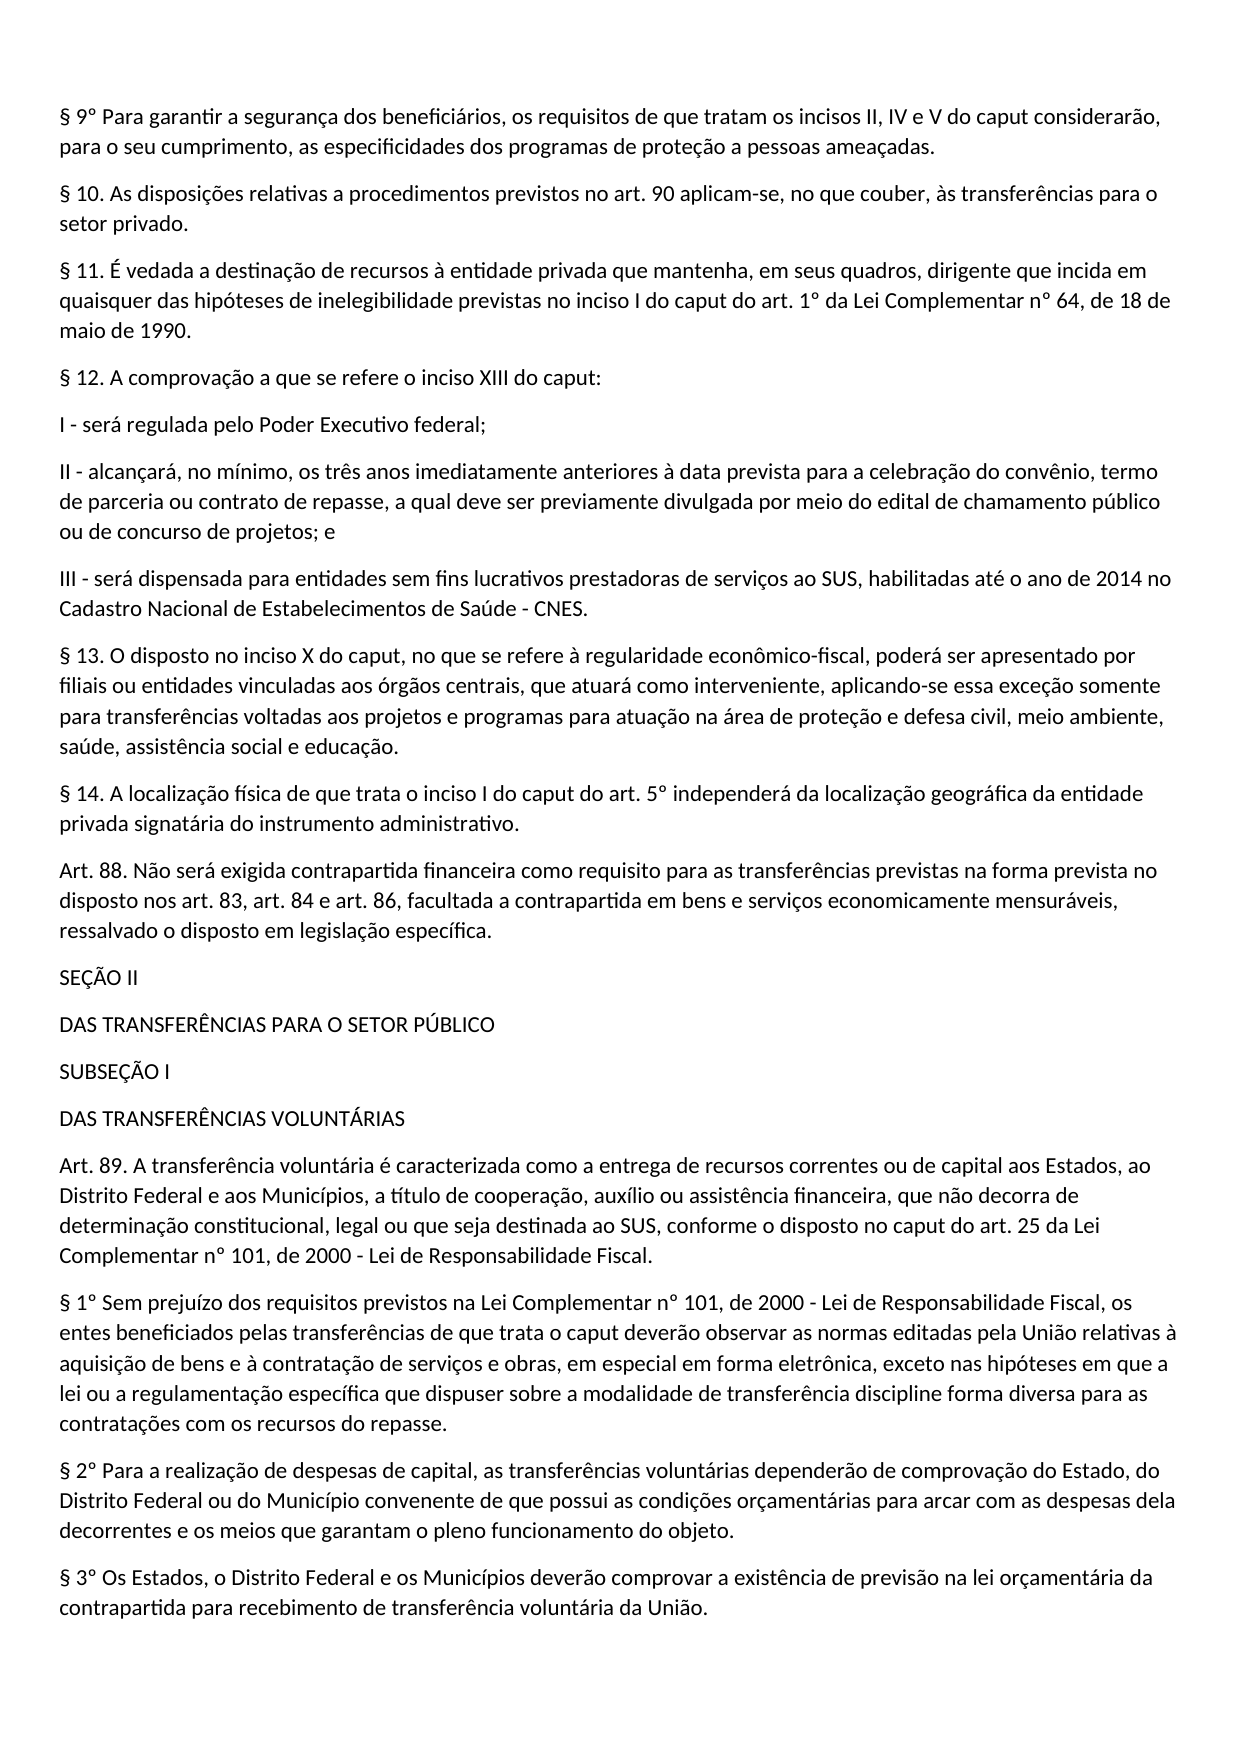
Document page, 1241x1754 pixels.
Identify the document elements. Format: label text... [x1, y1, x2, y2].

text § 2º Para a realização de despesas de capital, as transferências voluntárias dependerão de comprovação do Estado, do Distrito Federal ou do Município convenente de que possui as condições orçamentárias para arcar com as despesas dela decorrentes e os meios que garantam o pleno funcionamento do objeto. [59, 1456, 1181, 1544]
text DAS TRANSFERÊNCIAS PARA O SETOR PÚBLICO [59, 1010, 1181, 1038]
text DAS TRANSFERÊNCIAS VOLUNTÁRIAS [59, 1104, 1181, 1132]
text SUBSEÇÃO I [59, 1057, 1181, 1085]
text SEÇÃO II [59, 963, 1181, 991]
text § 1º Sem prejuízo dos requisitos previstos na Lei Complementar nº 101, de 2000 - Lei de Responsabilidade Fiscal, os entes beneficiados pelas transferências de que trata o caput deverão observar as normas editadas pela União relativas à aquisição de bens e à contratação de serviços e obras, em especial em forma eletrônica, exceto nas hipóteses em que a lei ou a regulamentação específica que dispuser sobre a modalidade de transferência discipline forma diversa para as contratações com os recursos do repasse. [59, 1288, 1181, 1437]
text § 11. É vedada a destinação de recursos à entidade privada que mantenha, em seus quadros, dirigente que incida em quaisquer das hipóteses de inelegibilidade previstas no inciso I do caput do art. 1º da Lei Complementar nº 64, de 18 de maio de 1990. [59, 256, 1181, 344]
text § 13. O disposto no inciso X do caput, no que se refere à regularidade econômico-fiscal, poderá ser apresentado por filiais ou entidades vinculadas aos órgãos centrais, que atuará como interveniente, aplicando-se essa exceção somente para transferências voltadas aos projetos e programas para atuação na área de proteção e defesa civil, meio ambiente, saúde, assistência social e educação. [59, 641, 1181, 760]
text § 14. A localização física de que trata o inciso I do caput do art. 5º independerá da localização geográfica da entidade privada signatária do instrumento administrativo. [59, 779, 1181, 837]
text II - alcançará, no mínimo, os três anos imediatamente anteriores à data prevista para a celebração do convênio, termo de parceria ou contrato de repasse, a qual deve ser previamente divulgada por meio do edital de chamamento público ou de concurso de projetos; e [59, 457, 1181, 545]
text I - será regulada pelo Poder Executivo federal; [59, 410, 1181, 438]
text § 9º Para garantir a segurança dos beneficiários, os requisitos de que tratam os incisos II, IV e V do caput considerarão, para o seu cumprimento, as especificidades dos programas de proteção a pessoas ameaçadas. [59, 102, 1181, 160]
text Art. 88. Não será exigida contrapartida financeira como requisito para as transferências previstas na forma prevista no disposto nos art. 83, art. 84 e art. 86, facultada a contrapartida em bens e serviços economicamente mensuráveis, ressalvado o disposto em legislação específica. [59, 856, 1181, 944]
text III - será dispensada para entidades sem fins lucrativos prestadoras de serviços ao SUS, habilitadas até o ano de 2014 no Cadastro Nacional de Estabelecimentos de Saúde - CNES. [59, 564, 1181, 622]
text § 3º Os Estados, o Distrito Federal e os Municípios deverão comprovar a existência de previsão na lei orçamentária da contrapartida para recebimento de transferência voluntária da União. [59, 1563, 1181, 1621]
text § 12. A comprovação a que se refere o inciso XIII do caput: [59, 363, 1181, 391]
text § 10. As disposições relativas a procedimentos previstos no art. 90 aplicam-se, no que couber, às transferências para o setor privado. [59, 179, 1181, 237]
text Art. 89. A transferência voluntária é caracterizada como a entrega de recursos correntes ou de capital aos Estados, ao Distrito Federal e aos Municípios, a título de cooperação, auxílio ou assistência financeira, que não decorra de determinação constitucional, legal ou que seja destinada ao SUS, conforme o disposto no caput do art. 25 da Lei Complementar nº 101, de 2000 - Lei de Responsabilidade Fiscal. [59, 1151, 1181, 1269]
